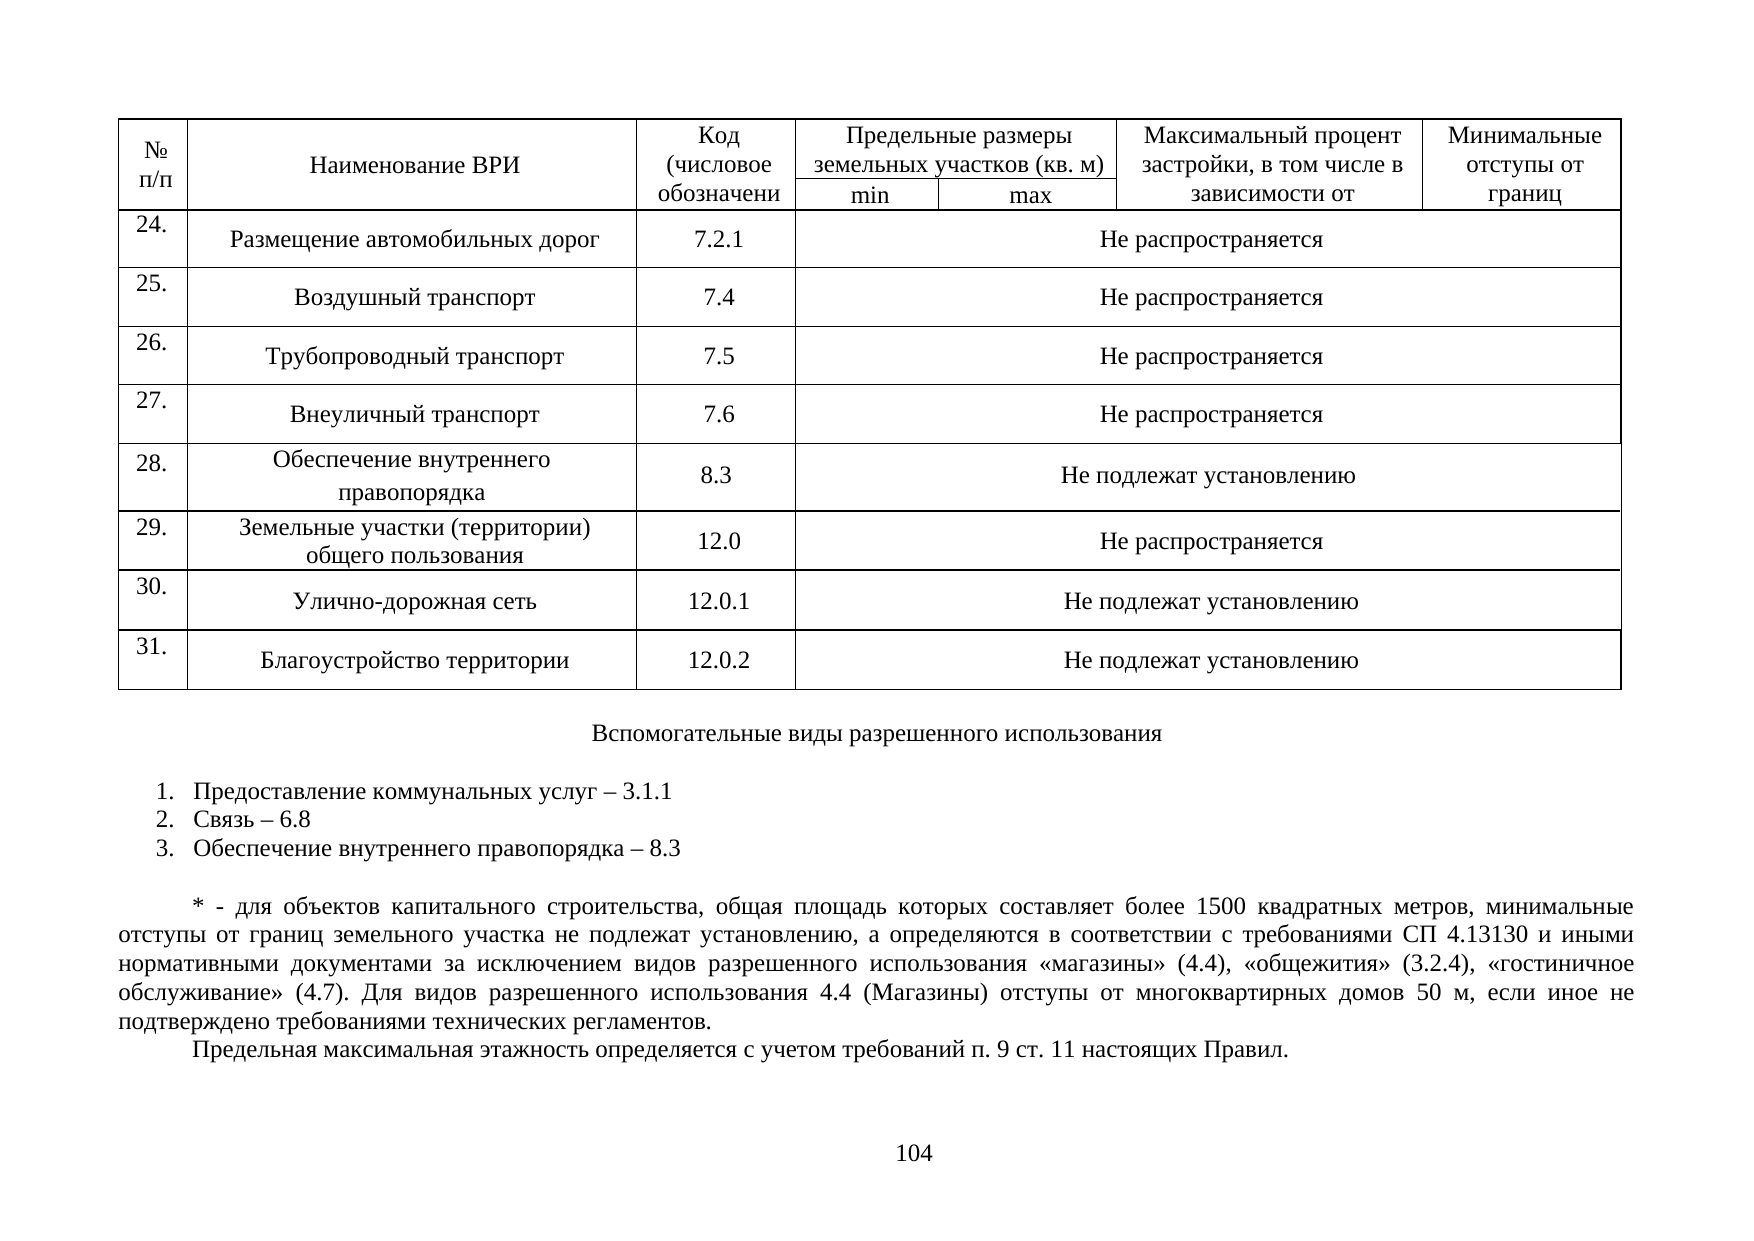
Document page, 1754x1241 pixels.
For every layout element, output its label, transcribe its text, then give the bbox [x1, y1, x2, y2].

table_cell [119, 385, 187, 443]
text Вспомогательные виды разрешенного использования [118, 718, 1636, 747]
table_cell 7.5 [637, 327, 795, 384]
table_cell Внеуличный транспорт [188, 385, 636, 443]
table_header Код (числовое обозначение ВРИ) [637, 120, 795, 208]
table_cell Не распространяется [796, 268, 1620, 326]
table_header № п/п [119, 120, 187, 208]
table_cell 7.6 [637, 385, 795, 443]
table_cell [119, 444, 187, 510]
table_cell Трубопроводный транспорт [188, 327, 636, 384]
table_cell Не подлежат установлению [796, 631, 1620, 688]
table_cell max [939, 179, 1116, 208]
table_cell 12.0.1 [637, 571, 795, 629]
table_header Максимальный процент застройки, в том числе в зависимости от количества надземных этажей [1117, 120, 1422, 208]
table_cell [119, 211, 187, 267]
table_cell Размещение автомобильных дорог [188, 211, 636, 267]
table_header Предельные размеры земельных участков (кв. м) [796, 120, 1116, 178]
table_cell 12.0.2 [637, 631, 795, 688]
table_cell 8.3 [637, 444, 795, 510]
text * - для объектов капитального строительства, общая площадь которых составляет более 1500 квадратных метров, минимальные отступы от границ земельного участка не подлежат установлению, а определяются в соответствии с требованиями СП 4.13130 и иными нормативными документами за исключением видов разрешенного использования «магазины» (4.4), «общежития» (3.2.4), «гостиничное обслуживание» (4.7). Для видов разрешенного использования 4.4 (Магазины) отступы от многоквартирных домов 50 м, если иное не подтверждено требованиями технических регламентов. [118, 891, 1636, 1034]
table_header Наименование ВРИ [188, 120, 636, 208]
table_cell Не распространяется [796, 510, 1621, 569]
table_cell Не подлежат установлению [796, 569, 1621, 629]
table_cell 12.0 [637, 512, 795, 569]
table_cell Не распространяется [796, 211, 1620, 267]
table_cell Воздушный транспорт [188, 268, 636, 326]
table_cell Не распространяется [796, 385, 1620, 443]
table_cell 7.2.1 [637, 211, 795, 267]
list Предоставление коммунальных услуг – 3.1.1 [156, 776, 1636, 804]
table_cell Улично-дорожная сеть [188, 571, 636, 629]
table_cell Земельные участки (территории) общего пользования [188, 512, 636, 569]
table_cell Обеспечение внутреннего правопорядка [188, 444, 636, 510]
table_cell [119, 512, 187, 569]
table_cell [119, 571, 187, 629]
table_cell [119, 631, 187, 688]
table_cell min [796, 179, 938, 208]
table_header Минимальные отступы от границ земельного участка (м)* [1423, 120, 1620, 208]
list Обеспечение внутреннего правопорядка – 8.3 [156, 833, 1636, 862]
table_cell [119, 327, 187, 384]
list Связь – 6.8 [156, 804, 1636, 833]
table_cell Не распространяется [796, 327, 1620, 384]
table_cell [119, 268, 187, 326]
table_cell 7.4 [637, 268, 795, 326]
text Предельная максимальная этажность определяется с учетом требований п. 9 ст. 11 настоящих Правил. [118, 1034, 1636, 1063]
table_cell Благоустройство территории [188, 631, 636, 688]
table_cell Не подлежат установлению [796, 444, 1621, 510]
